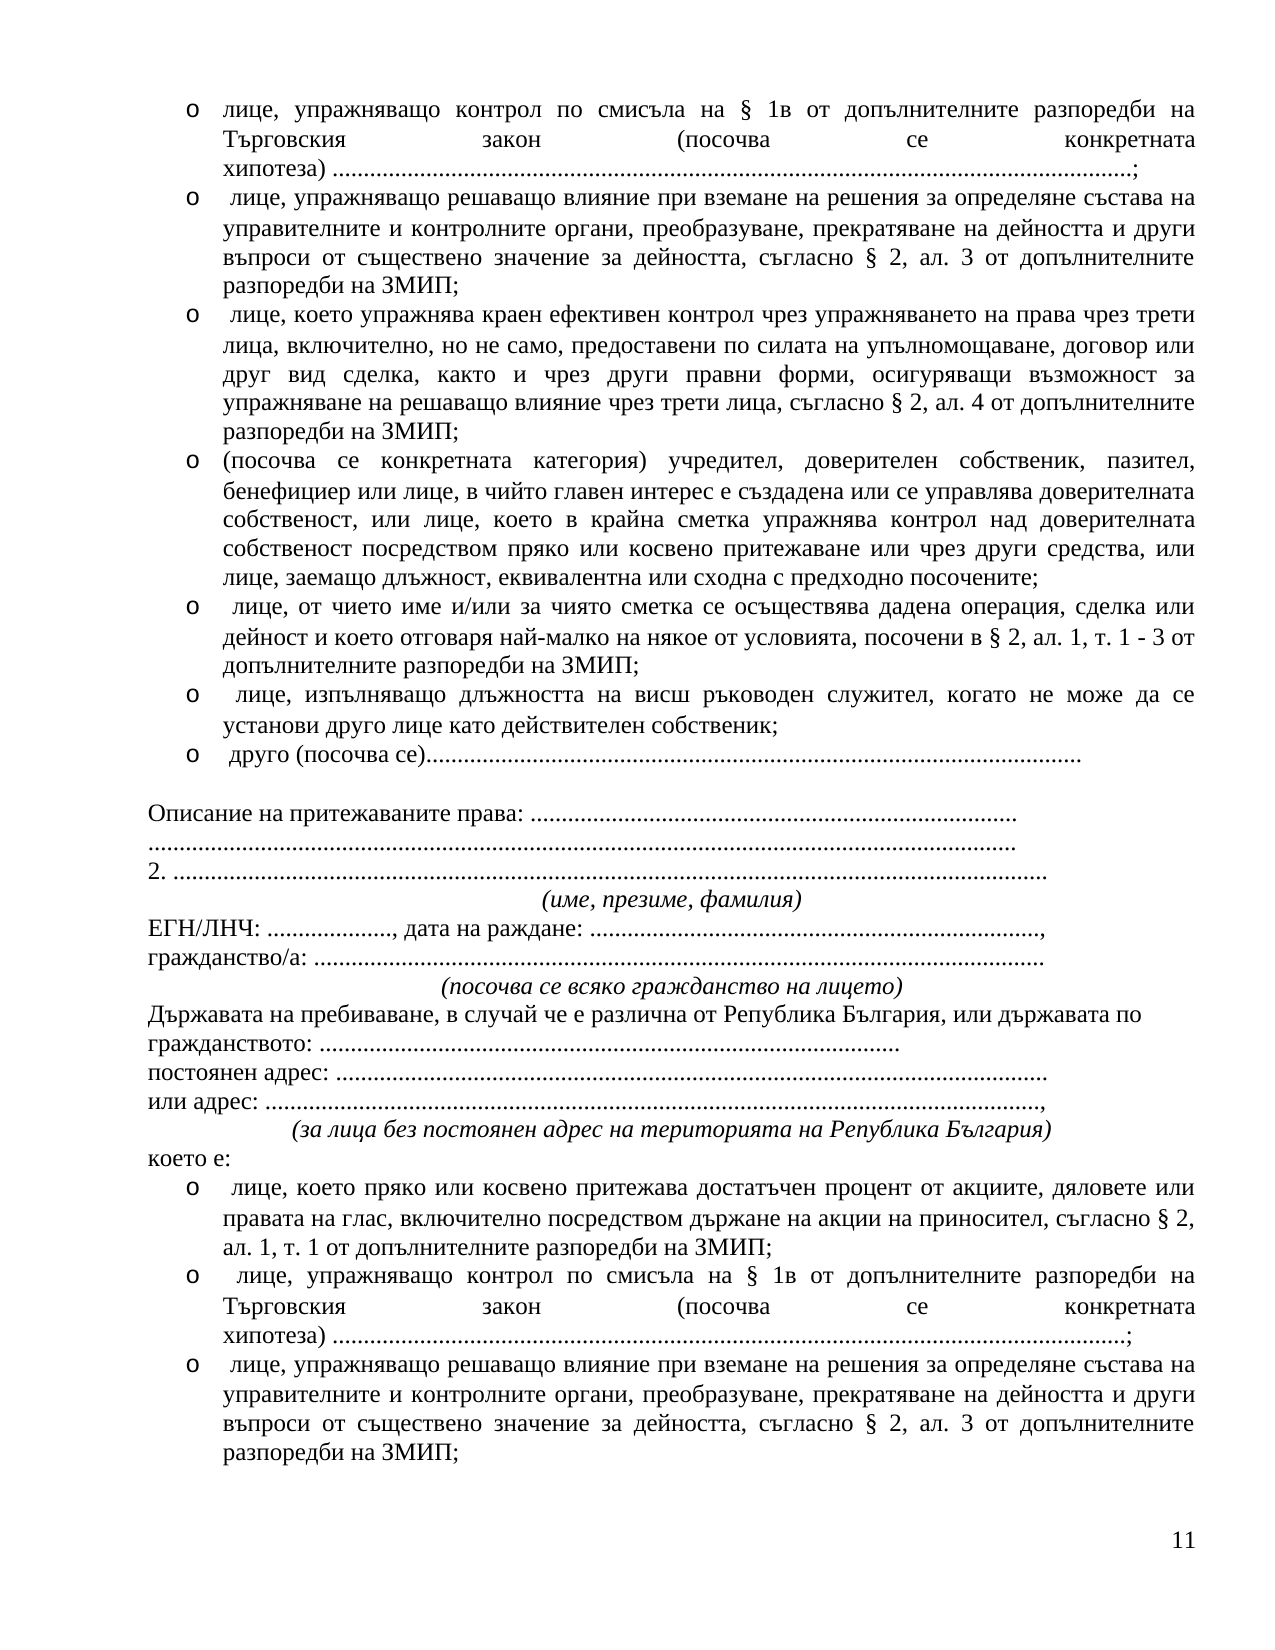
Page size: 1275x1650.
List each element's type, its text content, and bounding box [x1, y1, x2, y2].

list друго (посочва се)......................................................................................................... [185, 739, 1196, 769]
list лице, изпълняващо длъжността на висш ръководен служител, когато не може да се установи друго лице като действителен собственик; [185, 679, 1196, 739]
text постоянен адрес: .................................................................................................................. [148, 1057, 1196, 1086]
text ЕГН/ЛНЧ: ...................., дата на раждане: ........................................................................, [148, 913, 1196, 942]
text 2. ............................................................................................................................................ [148, 856, 1196, 884]
list лице, упражняващо решаващо влияние при вземане на решения за определяне състава на управителните и контролните органи, преобразуване, прекратяване на дейността и други въпроси от съществено значение за дейността, съгласно § 2, ал. 3 от допълнителните разпоредби на ЗМИП; [185, 1349, 1196, 1466]
text или адрес: ............................................................................................................................, [148, 1086, 1196, 1114]
text Описание на притежаваните права: .............................................................................. [148, 798, 1196, 827]
text ........................................................................................................................................... [148, 827, 1196, 856]
list (посочва се конкретната категория) учредител, доверителен собственик, пазител, бенефициер или лице, в чийто главен интерес е създадена или се управлява доверителната собственост, или лице, което в крайна сметка упражнява контрол над доверителната собственост посредством пряко или косвено притежаване или чрез други средства, или лице, заемащо длъжност, еквивалентна или сходна с предходно посочените; [185, 445, 1196, 591]
text Държавата на пребиваване, в случай че е различна от Република България, или държавата по гражданството: ............................................................................................. [148, 999, 1196, 1057]
text гражданство/а: ..................................................................................................................... [148, 942, 1196, 971]
text което е: [148, 1143, 1196, 1172]
list лице, което пряко или косвено притежава достатъчен процент от акциите, дяловете или правата на глас, включително посредством държане на акции на приносител, съгласно § 2, ал. 1, т. 1 от допълнителните разпоредби на ЗМИП; [185, 1172, 1196, 1260]
list лице, което упражнява краен ефективен контрол чрез упражняването на права чрез трети лица, включително, но не само, предоставени по силата на упълномощаване, договор или друг вид сделка, както и чрез други правни форми, осигуряващи възможност за упражняване на решаващо влияние чрез трети лица, съгласно § 2, ал. 4 от допълнителните разпоредби на ЗМИП; [185, 299, 1196, 445]
list лице, упражняващо контрол по смисъла на § 1в от допълнителните разпоредби на Търговския закон (посочва се конкретната хипотеза) ...............................................................................................................................; [185, 1260, 1196, 1349]
list лице, от чието име и/или за чиято сметка се осъществява дадена операция, сделка или дейност и което отговаря най-малко на някое от условията, посочени в § 2, ал. 1, т. 1 - 3 от допълнителните разпоредби на ЗМИП; [185, 591, 1196, 679]
text (за лица без постоянен адрес на територията на Република България) [148, 1114, 1196, 1143]
list лице, упражняващо решаващо влияние при вземане на решения за определяне състава на управителните и контролните органи, преобразуване, прекратяване на дейността и други въпроси от съществено значение за дейността, съгласно § 2, ал. 3 от допълнителните разпоредби на ЗМИП; [185, 182, 1196, 299]
list лице, упражняващо контрол по смисъла на § 1в от допълнителните разпоредби на Търговския закон (посочва се конкретната хипотеза) ................................................................................................................................; [185, 94, 1196, 182]
text (име, презиме, фамилия) [148, 884, 1196, 913]
text (посочва се всяко гражданство на лицето) [148, 971, 1196, 999]
